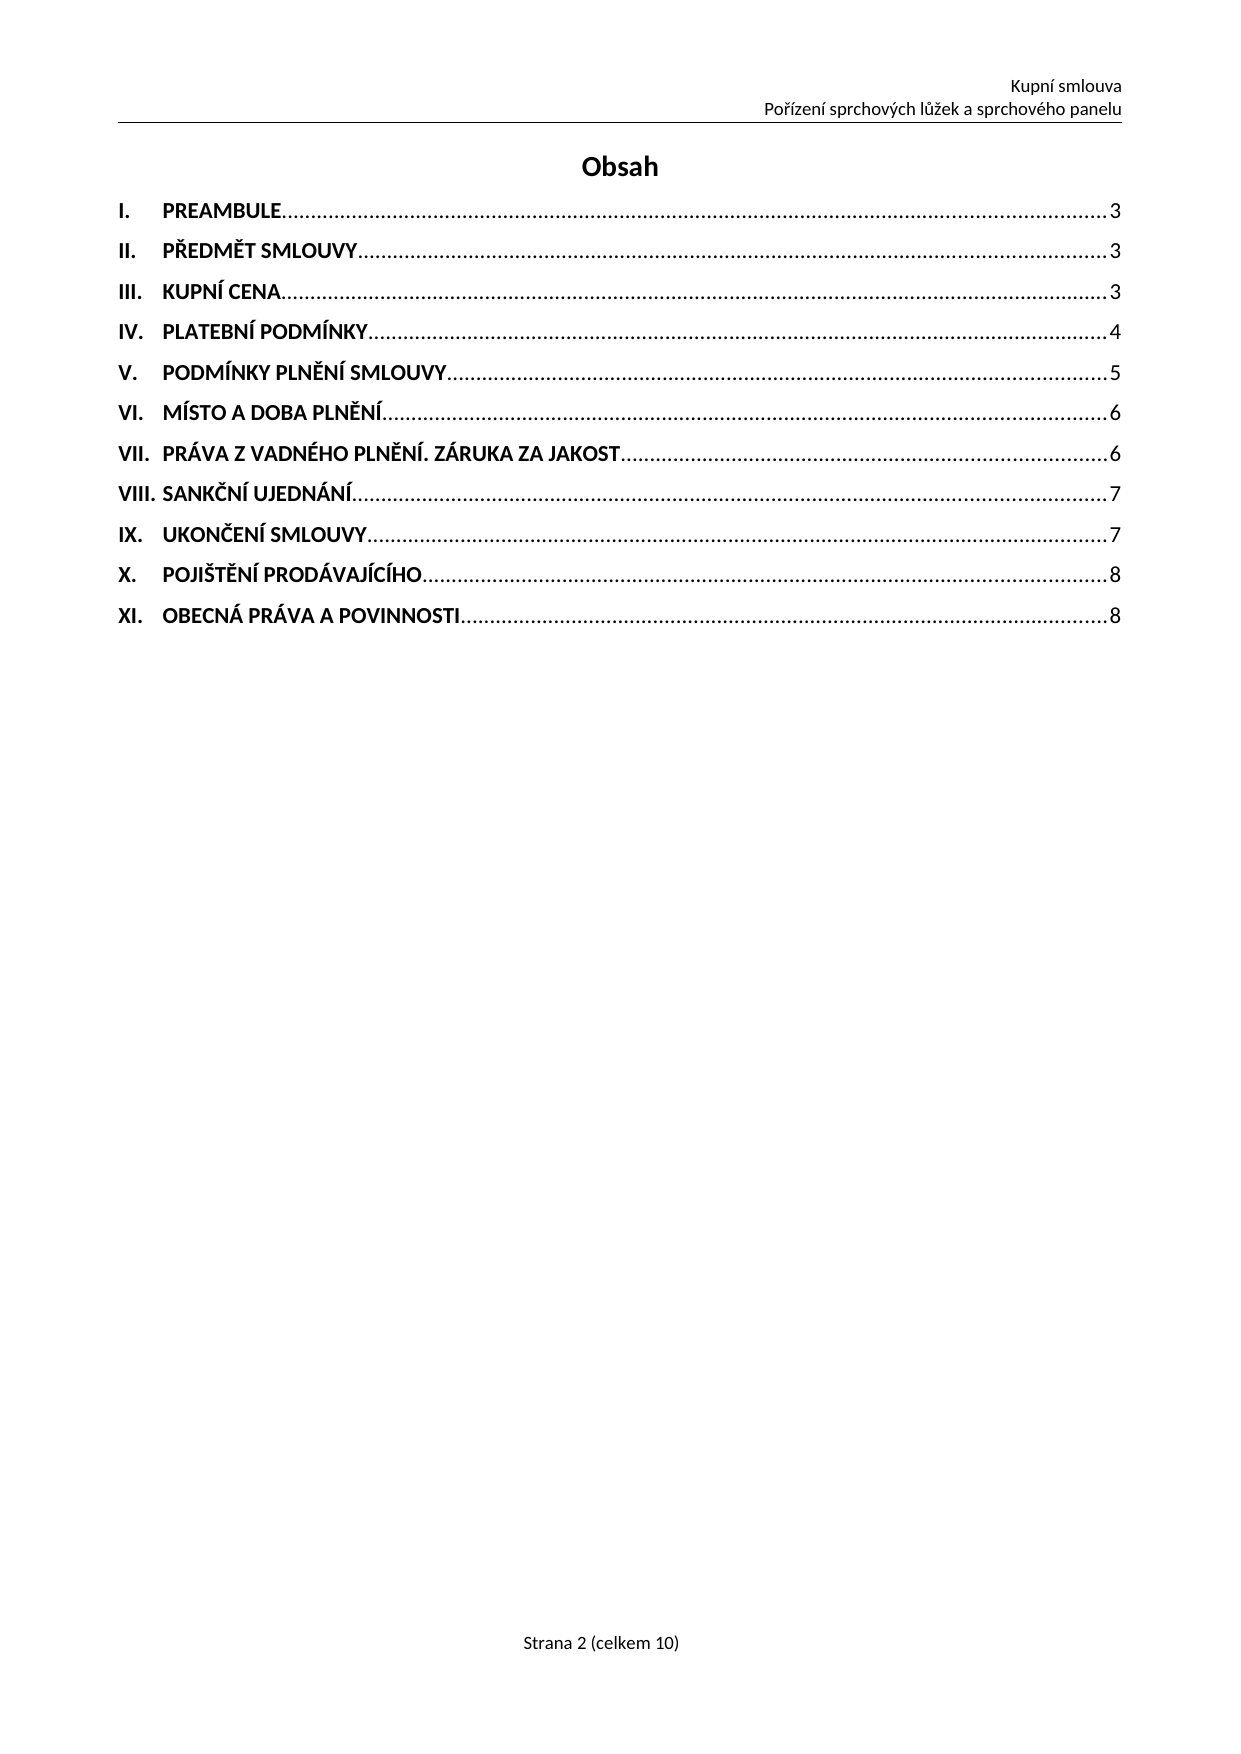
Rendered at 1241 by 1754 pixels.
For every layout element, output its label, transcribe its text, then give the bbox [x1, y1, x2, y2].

title Obsah [118, 148, 1122, 183]
text VI. Místo a doba plnění 6 [118, 398, 1122, 426]
text I. PREAMBULE 3 [118, 196, 1122, 224]
text V. Podmínky plnění smlouvy 5 [118, 358, 1122, 386]
text III. Kupní cena 3 [118, 277, 1122, 305]
text II. Předmět smlouvy 3 [118, 236, 1122, 264]
text VII. práva z vadného plnění. záruka za jakost 6 [118, 439, 1122, 467]
text XI. Obecná práva a povinnosti 8 [118, 601, 1122, 629]
text IV. Platební podmínky 4 [118, 317, 1122, 345]
text X. pojištění prodávajícího 8 [118, 561, 1122, 588]
text IX. ukončení smlouvy 7 [118, 520, 1122, 548]
text VIII. Sankční ujednání 7 [118, 479, 1122, 507]
